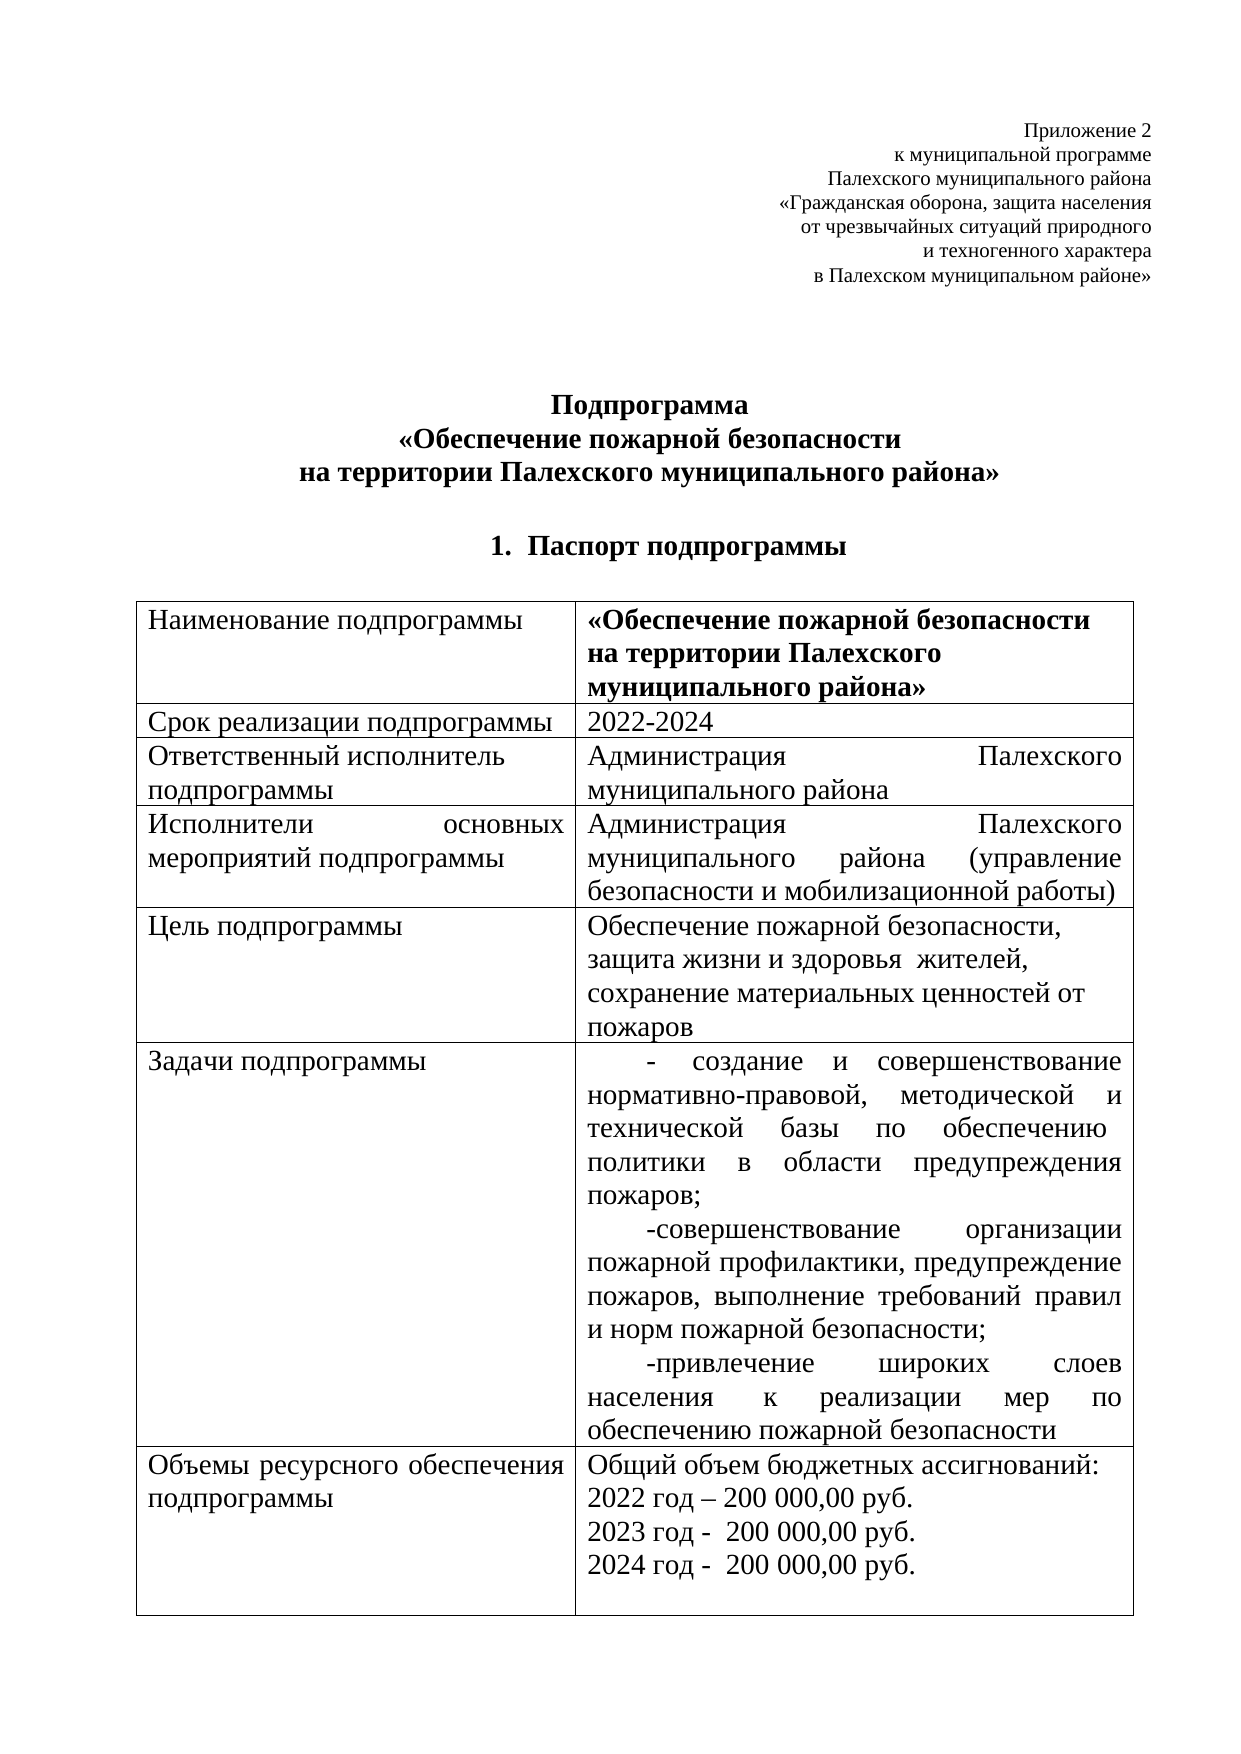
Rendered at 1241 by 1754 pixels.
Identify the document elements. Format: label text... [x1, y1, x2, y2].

text Палехского муниципального района [148, 166, 1152, 190]
list Паспорт подпрограммы [185, 528, 1152, 561]
text «Обеспечение пожарной безопасности [148, 421, 1152, 454]
text «Гражданская оборона, защита населения [148, 190, 1152, 214]
text от чрезвычайных ситуаций природного [148, 214, 1152, 238]
table_header «Обеспечение пожарной безопасности на территории Палехского муниципального района» [576, 602, 1133, 703]
table_header Наименование подпрограммы [137, 602, 575, 703]
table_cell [137, 1447, 575, 1614]
text Приложение 2 [148, 118, 1152, 142]
table_cell - создание и совершенствование нормативно-правовой, методической и технической базы по обеспечению политики в области предупреждения пожаров; -совершенствование организации пожарной профилактики, предупреждение пожаров, выполнение требований правил и норм пожарной безопасности; -привлечение широких слоев населения к реализации мер по обеспечению пожарной безопасности [576, 1043, 1133, 1446]
table_cell Цель подпрограммы [137, 908, 575, 1042]
table_cell Администрация Палехского муниципального района [576, 738, 1133, 805]
table_cell Обеспечение пожарной безопасности, защита жизни и здоровья жителей, сохранение материальных ценностей от пожаров [576, 908, 1133, 1042]
text и техногенного характера [148, 238, 1152, 262]
text Подпрограмма [148, 387, 1152, 421]
text к муниципальной программе [148, 142, 1152, 166]
text в Палехском муниципальном районе» [148, 262, 1152, 287]
table_cell Ответственный исполнитель подпрограммы [137, 738, 575, 805]
text на территории Палехского муниципального района» [148, 454, 1152, 488]
table_cell Срок реализации подпрограммы [137, 704, 575, 737]
table_cell Администрация Палехского муниципального района (управление безопасности и мобилизационной работы) [576, 806, 1133, 907]
table_cell 2022-2024 [576, 704, 1133, 737]
table_cell Задачи подпрограммы [137, 1043, 575, 1446]
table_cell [576, 1447, 1133, 1614]
table_cell Исполнители основных мероприятий подпрограммы [137, 806, 575, 907]
